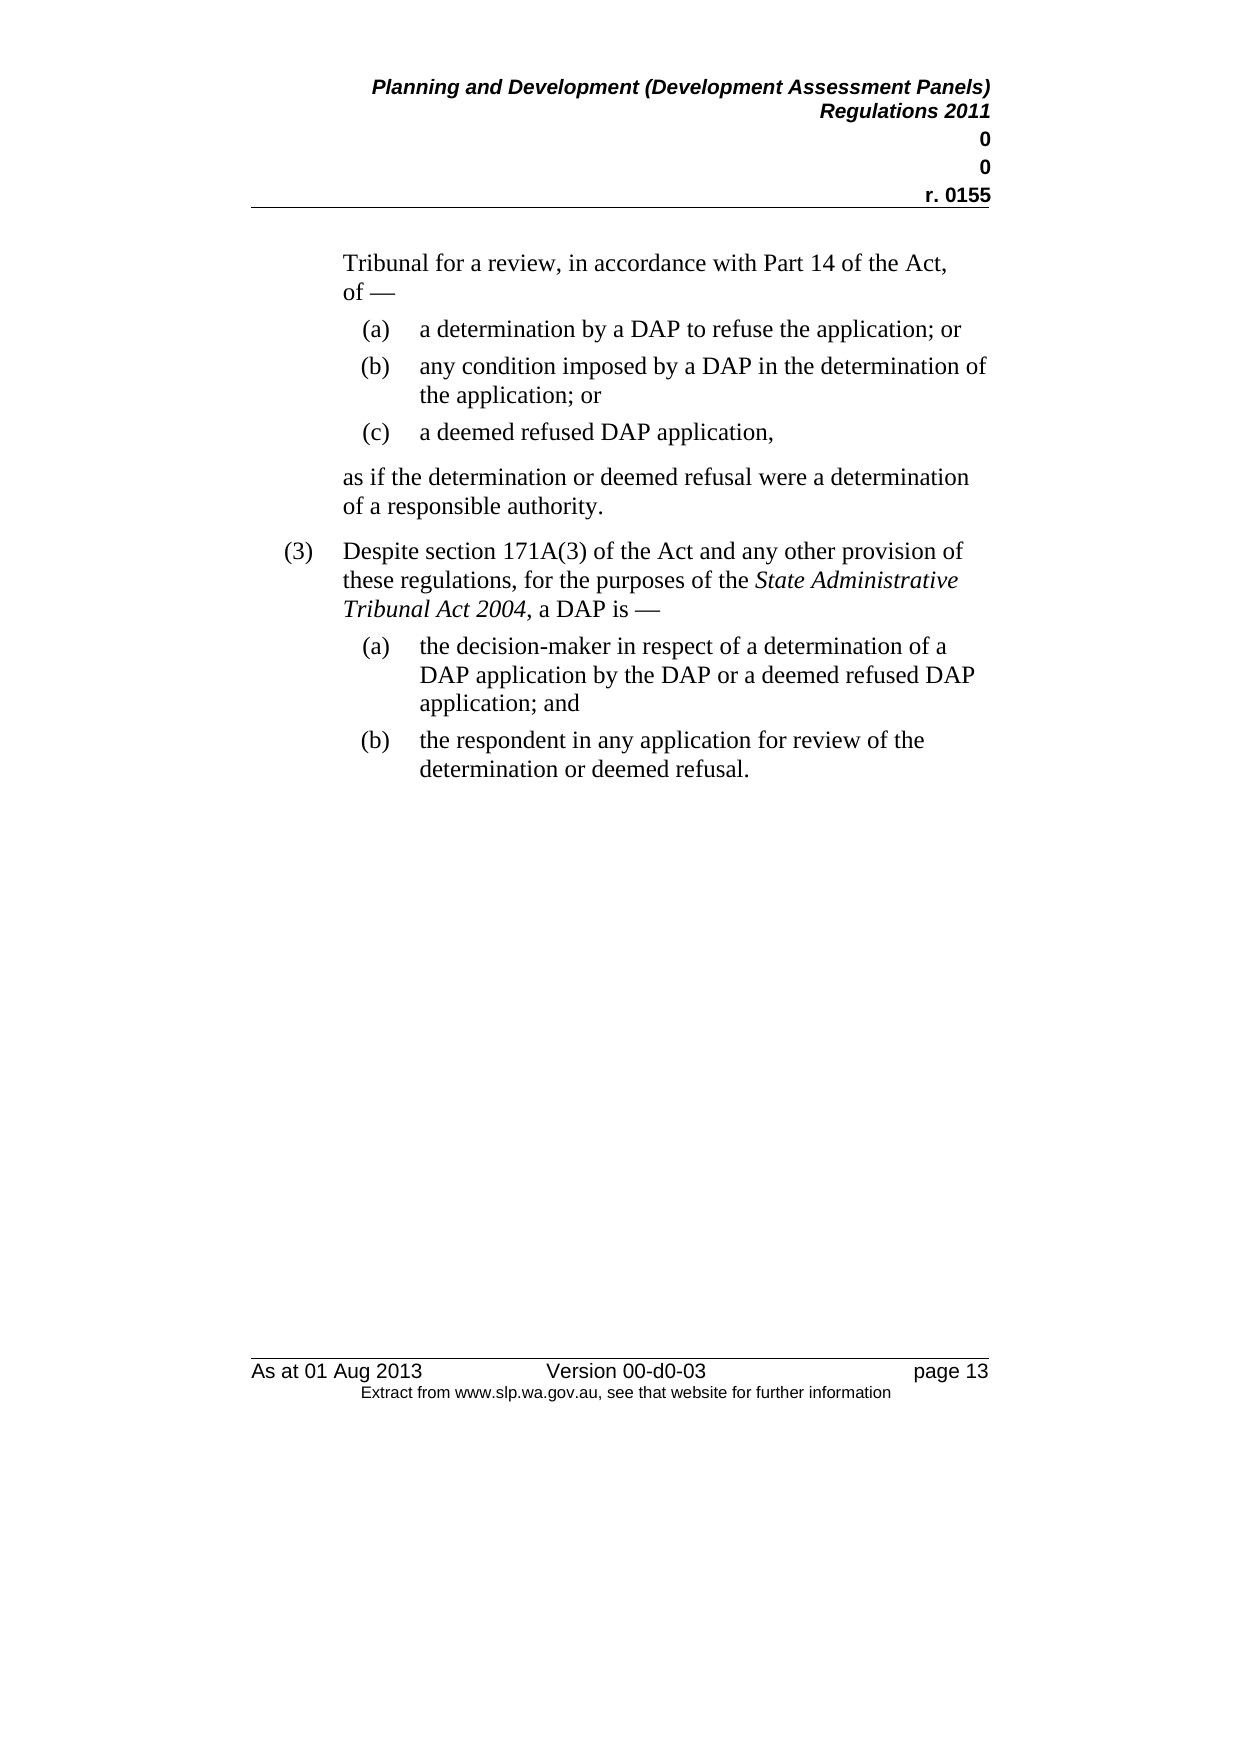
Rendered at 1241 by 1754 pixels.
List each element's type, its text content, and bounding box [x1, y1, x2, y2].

text (3) Despite section 171A(3) of the Act and any other provision of these regulations, for the purposes of the State Administrative Tribunal Act 2004, a DAP is — [251, 536, 989, 623]
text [251, 248, 989, 306]
text (b) the respondent in any application for review of the determination or deemed refusal. [251, 726, 989, 783]
text (b) any condition imposed by a DAP in the determination of the application; or [251, 351, 989, 408]
text as if the determination or deemed refusal were a determination of a responsible authority. [251, 462, 989, 520]
text (a) the decision-maker in respect of a determination of a DAP application by the DAP or a deemed refused DAP application; and [251, 631, 989, 717]
text (c) a deemed refused DAP application, [251, 417, 989, 446]
text (a) a determination by a DAP to refuse the application; or [251, 314, 989, 343]
